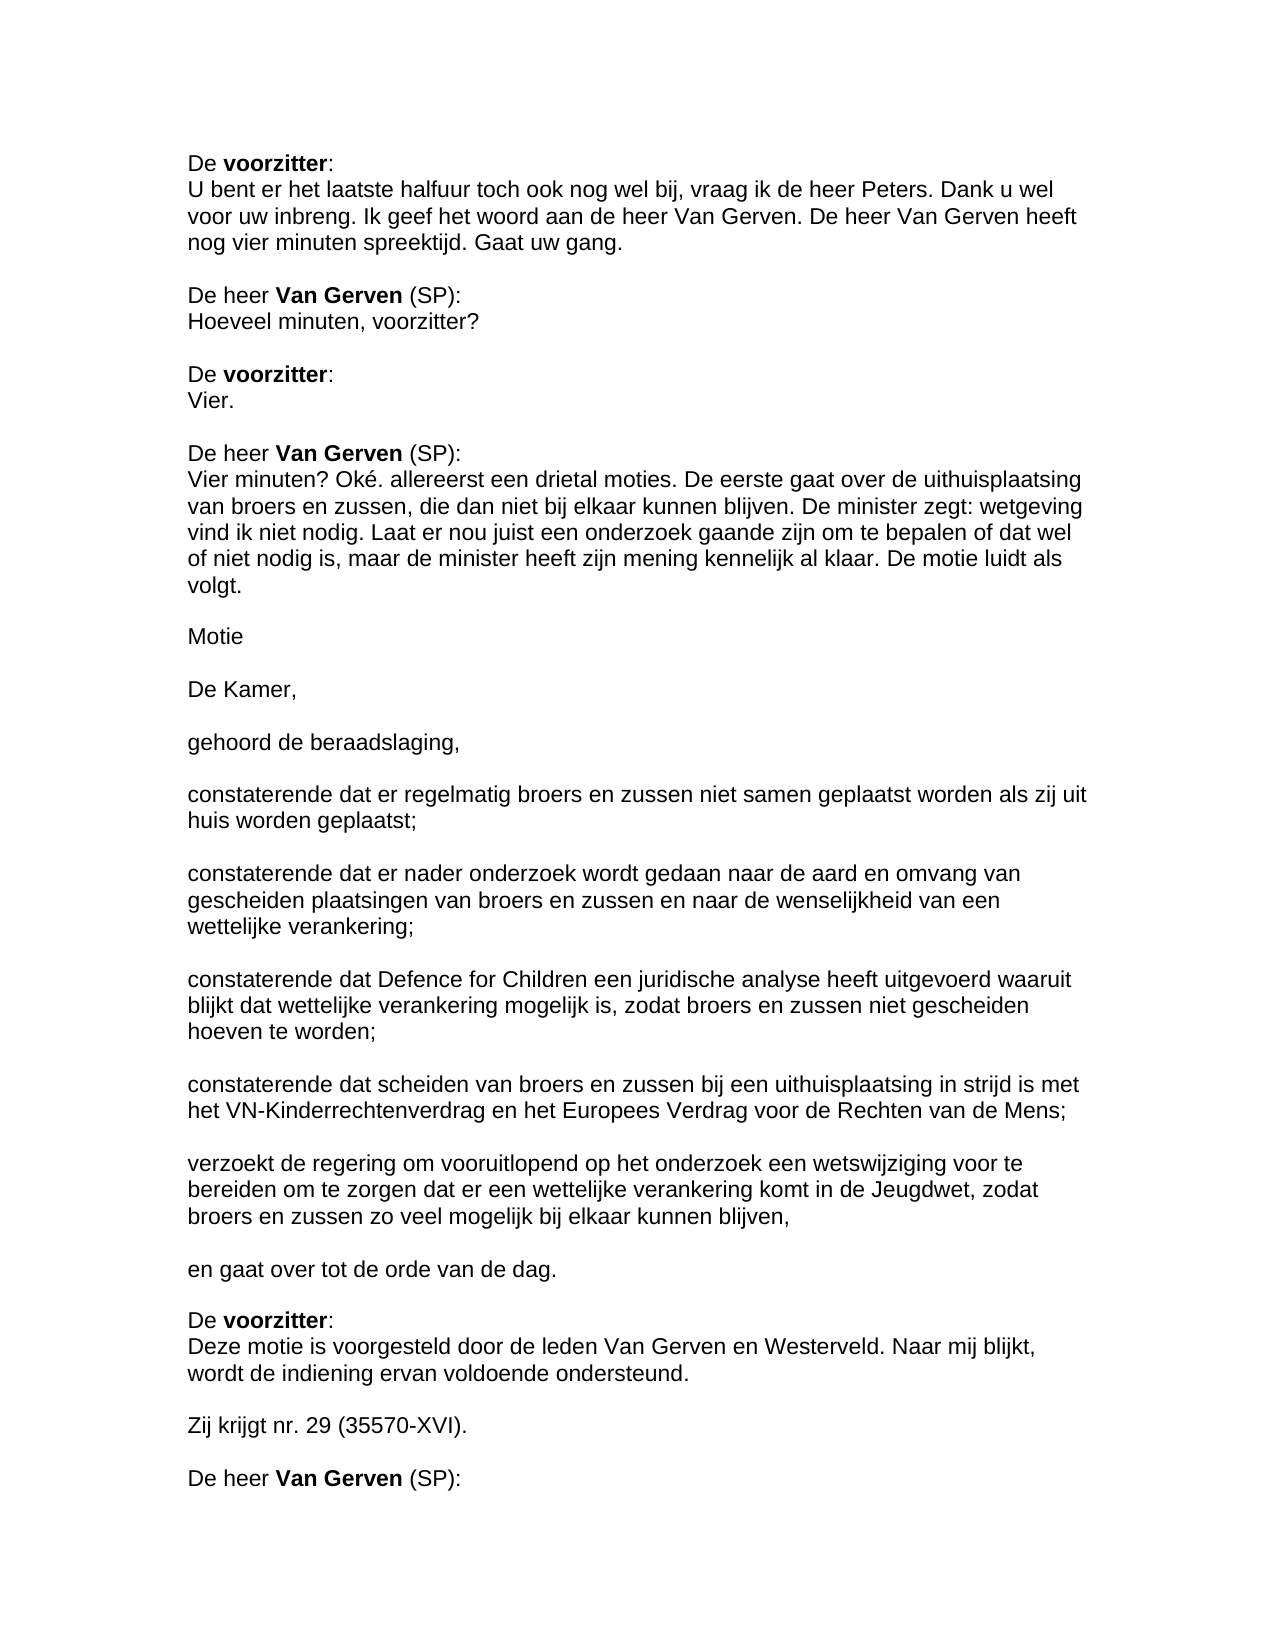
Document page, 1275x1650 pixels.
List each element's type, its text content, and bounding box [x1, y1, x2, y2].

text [187, 150, 1087, 598]
text Motie De Kamer, gehoord de beraadslaging, constaterende dat er regelmatig broers en zussen niet samen geplaatst worden als zij uit huis worden geplaatst; constaterende dat er nader onderzoek wordt gedaan naar de aard en omvang van gescheiden plaatsingen van broers en zussen en naar de wenselijkheid van een wettelijke verankering; constaterende dat Defence for Children een juridische analyse heeft uitgevoerd waaruit blijkt dat wettelijke verankering mogelijk is, zodat broers en zussen niet gescheiden hoeven te worden; constaterende dat scheiden van broers en zussen bij een uithuisplaatsing in strijd is met het VN-Kinderrechtenverdrag en het Europees Verdrag voor de Rechten van de Mens; verzoekt de regering om vooruitlopend op het onderzoek een wetswijziging voor te bereiden om te zorgen dat er een wettelijke verankering komt in de Jeugdwet, zodat broers en zussen zo veel mogelijk bij elkaar kunnen blijven, en gaat over tot de orde van de dag. [187, 623, 1087, 1282]
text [187, 1307, 1087, 1491]
